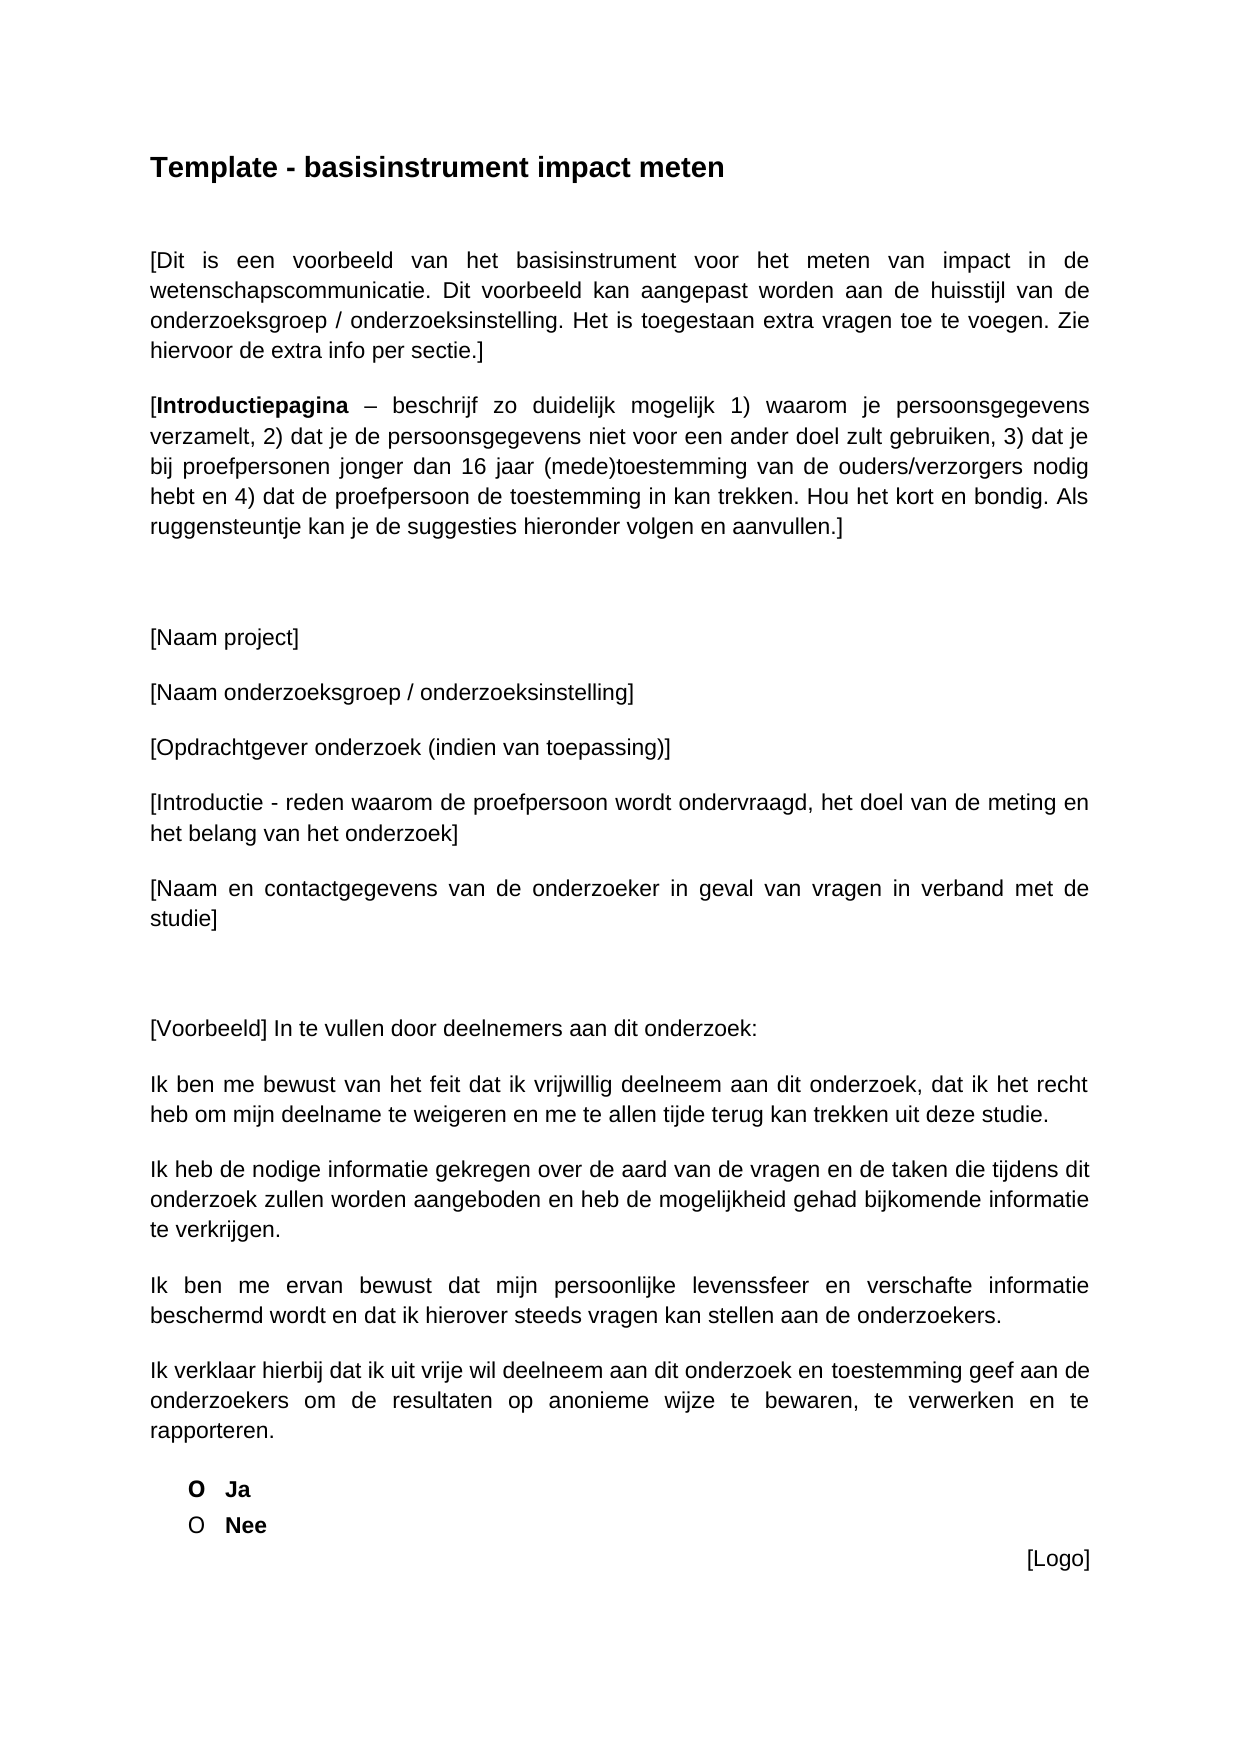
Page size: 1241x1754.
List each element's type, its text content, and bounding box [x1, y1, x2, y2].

text [Naam en contactgegevens van de onderzoeker in geval van vragen in verband met de studie] [150, 875, 1090, 931]
text [Opdrachtgever onderzoek (indien van toepassing)] [150, 734, 1090, 760]
text [Voorbeeld] In te vullen door deelnemers aan dit onderzoek: [150, 1015, 1090, 1042]
text Ik ben me bewust van het feit dat ik vrijwillig deelneem aan dit onderzoek, dat ik het recht heb om mijn deelname te weigeren en me te allen tijde terug kan trekken uit deze studie. [150, 1071, 1090, 1127]
text Ik verklaar hierbij dat ik uit vrije wil deelneem aan dit onderzoek en toestemming geef aan de onderzoekers om de resultaten op anonieme wijze te bewaren, te verwerken en te rapporteren. [150, 1357, 1090, 1444]
text Template - basisinstrument impact meten [150, 150, 1090, 183]
list Ja [187, 1473, 1090, 1504]
text [Introductie - reden waarom de proefpersoon wordt ondervraagd, het doel van de meting en het belang van het onderzoek] [150, 789, 1090, 846]
list Nee [187, 1508, 1090, 1540]
text [Naam project] [150, 624, 1090, 650]
text Ik heb de nodige informatie gekregen over de aard van de vragen en de taken die tijdens dit onderzoek zullen worden aangeboden en heb de mogelijkheid gehad bijkomende informatie te verkrijgen. [150, 1156, 1090, 1243]
text [Introductiepagina – beschrijf zo duidelijk mogelijk 1) waarom je persoonsgegevens verzamelt, 2) dat je de persoonsgegevens niet voor een ander doel zult gebruiken, 3) dat je bij proefpersonen jonger dan 16 jaar (mede)toestemming van de ouders/verzorgers nodig hebt en 4) dat de proefpersoon de toestemming in kan trekken. Hou het kort en bondig. Als ruggensteuntje kan je de suggesties hieronder volgen en aanvullen.] [150, 392, 1090, 539]
text [Naam onderzoeksgroep / onderzoeksinstelling] [150, 679, 1090, 705]
text Ik ben me ervan bewust dat mijn persoonlijke levenssfeer en verschafte informatie beschermd wordt en dat ik hierover steeds vragen kan stellen aan de onderzoekers. [150, 1272, 1090, 1328]
text [Dit is een voorbeeld van het basisinstrument voor het meten van impact in de wetenschapscommunicatie. Dit voorbeeld kan aangepast worden aan de huisstijl van de onderzoeksgroep / onderzoeksinstelling. Het is toegestaan extra vragen toe te voegen. Zie hiervoor de extra info per sectie.] [150, 247, 1090, 363]
text [Logo] [150, 1544, 1090, 1571]
